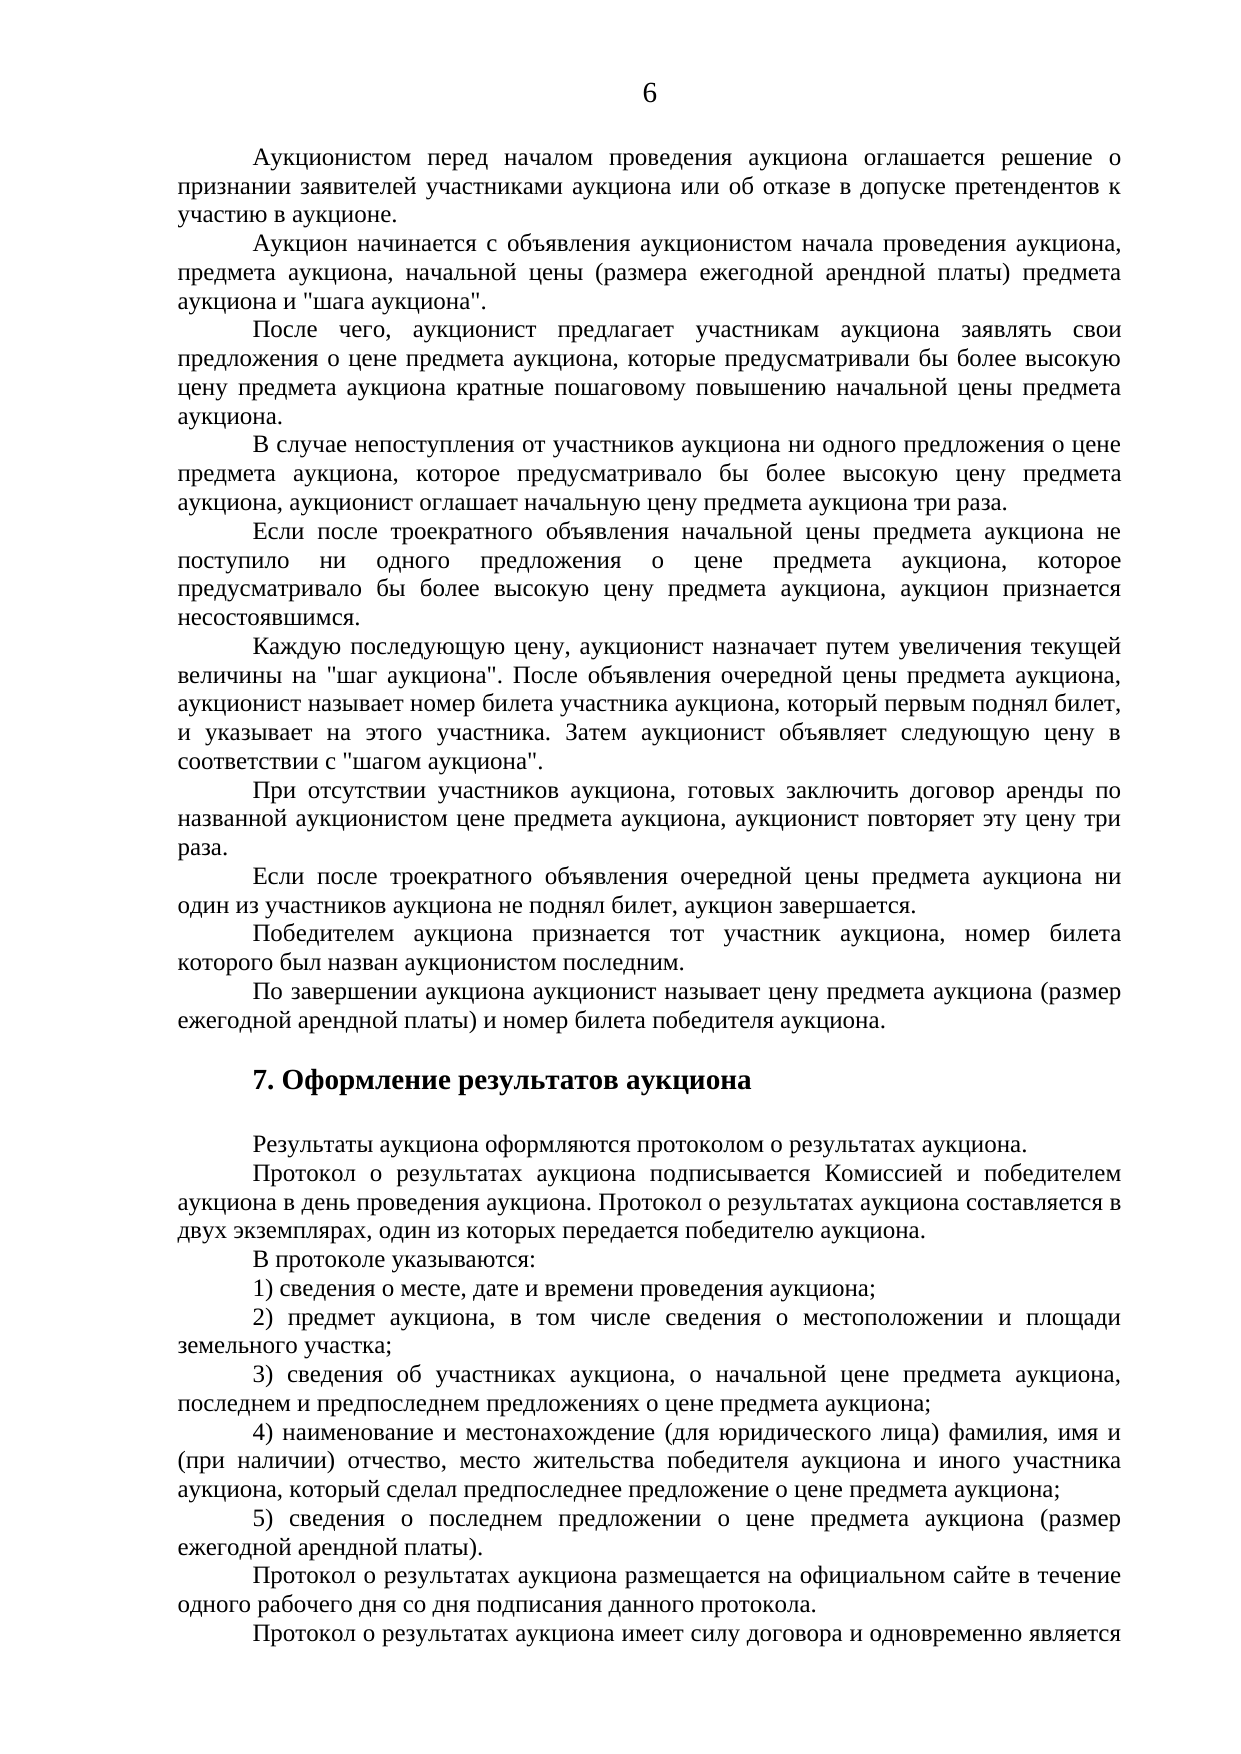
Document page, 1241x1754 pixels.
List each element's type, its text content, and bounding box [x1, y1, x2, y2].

text В протоколе указываются: [177, 1244, 1122, 1273]
text Аукцион начинается с объявления аукционистом начала проведения аукциона, предмета аукциона, начальной цены (размера ежегодной арендной платы) предмета аукциона и "шага аукциона". [177, 228, 1122, 314]
text По завершении аукциона аукционист называет цену предмета аукциона (размер ежегодной арендной платы) и номер билета победителя аукциона. [177, 976, 1122, 1033]
text Аукционистом перед началом проведения аукциона оглашается решение о признании заявителей участниками аукциона или об отказе в допуске претендентов к участию в аукционе. [177, 142, 1122, 228]
text Если после троекратного объявления очередной цены предмета аукциона ни один из участников аукциона не поднял билет, аукцион завершается. [177, 861, 1122, 918]
text Каждую последующую цену, аукционист назначает путем увеличения текущей величины на "шаг аукциона". После объявления очередной цены предмета аукциона, аукционист называет номер билета участника аукциона, который первым поднял билет, и указывает на этого участника. Затем аукционист объявляет следующую цену в соответствии с "шагом аукциона". [177, 631, 1122, 775]
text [177, 1618, 1122, 1647]
text 7. Оформление результатов аукциона [177, 1062, 1122, 1096]
text Протокол о результатах аукциона размещается на официальном сайте в течение одного рабочего дня со дня подписания данного протокола. [177, 1561, 1122, 1618]
text 3) сведения об участниках аукциона, о начальной цене предмета аукциона, последнем и предпоследнем предложениях о цене предмета аукциона; [177, 1359, 1122, 1417]
text Протокол о результатах аукциона подписывается Комиссией и победителем аукциона в день проведения аукциона. Протокол о результатах аукциона составляется в двух экземплярах, один из которых передается победителю аукциона. [177, 1158, 1122, 1244]
text В случае непоступления от участников аукциона ни одного предложения о цене предмета аукциона, которое предусматривало бы более высокую цену предмета аукциона, аукционист оглашает начальную цену предмета аукциона три раза. [177, 429, 1122, 516]
text При отсутствии участников аукциона, готовых заключить договор аренды по названной аукционистом цене предмета аукциона, аукционист повторяет эту цену три раза. [177, 775, 1122, 861]
text Победителем аукциона признается тот участник аукциона, номер билета которого был назван аукционистом последним. [177, 918, 1122, 976]
text 4) наименование и местонахождение (для юридического лица) фамилия, имя и (при наличии) отчество, место жительства победителя аукциона и иного участника аукциона, который сделал предпоследнее предложение о цене предмета аукциона; [177, 1417, 1122, 1503]
text 2) предмет аукциона, в том числе сведения о местоположении и площади земельного участка; [177, 1302, 1122, 1359]
text После чего, аукционист предлагает участникам аукциона заявлять свои предложения о цене предмета аукциона, которые предусматривали бы более высокую цену предмета аукциона кратные пошаговому повышению начальной цены предмета аукциона. [177, 314, 1122, 429]
text 5) сведения о последнем предложении о цене предмета аукциона (размер ежегодной арендной платы). [177, 1503, 1122, 1561]
text Результаты аукциона оформляются протоколом о результатах аукциона. [177, 1129, 1122, 1158]
text 1) сведения о месте, дате и времени проведения аукциона; [177, 1273, 1122, 1302]
text Если после троекратного объявления начальной цены предмета аукциона не поступило ни одного предложения о цене предмета аукциона, которое предусматривало бы более высокую цену предмета аукциона, аукцион признается несостоявшимся. [177, 516, 1122, 631]
